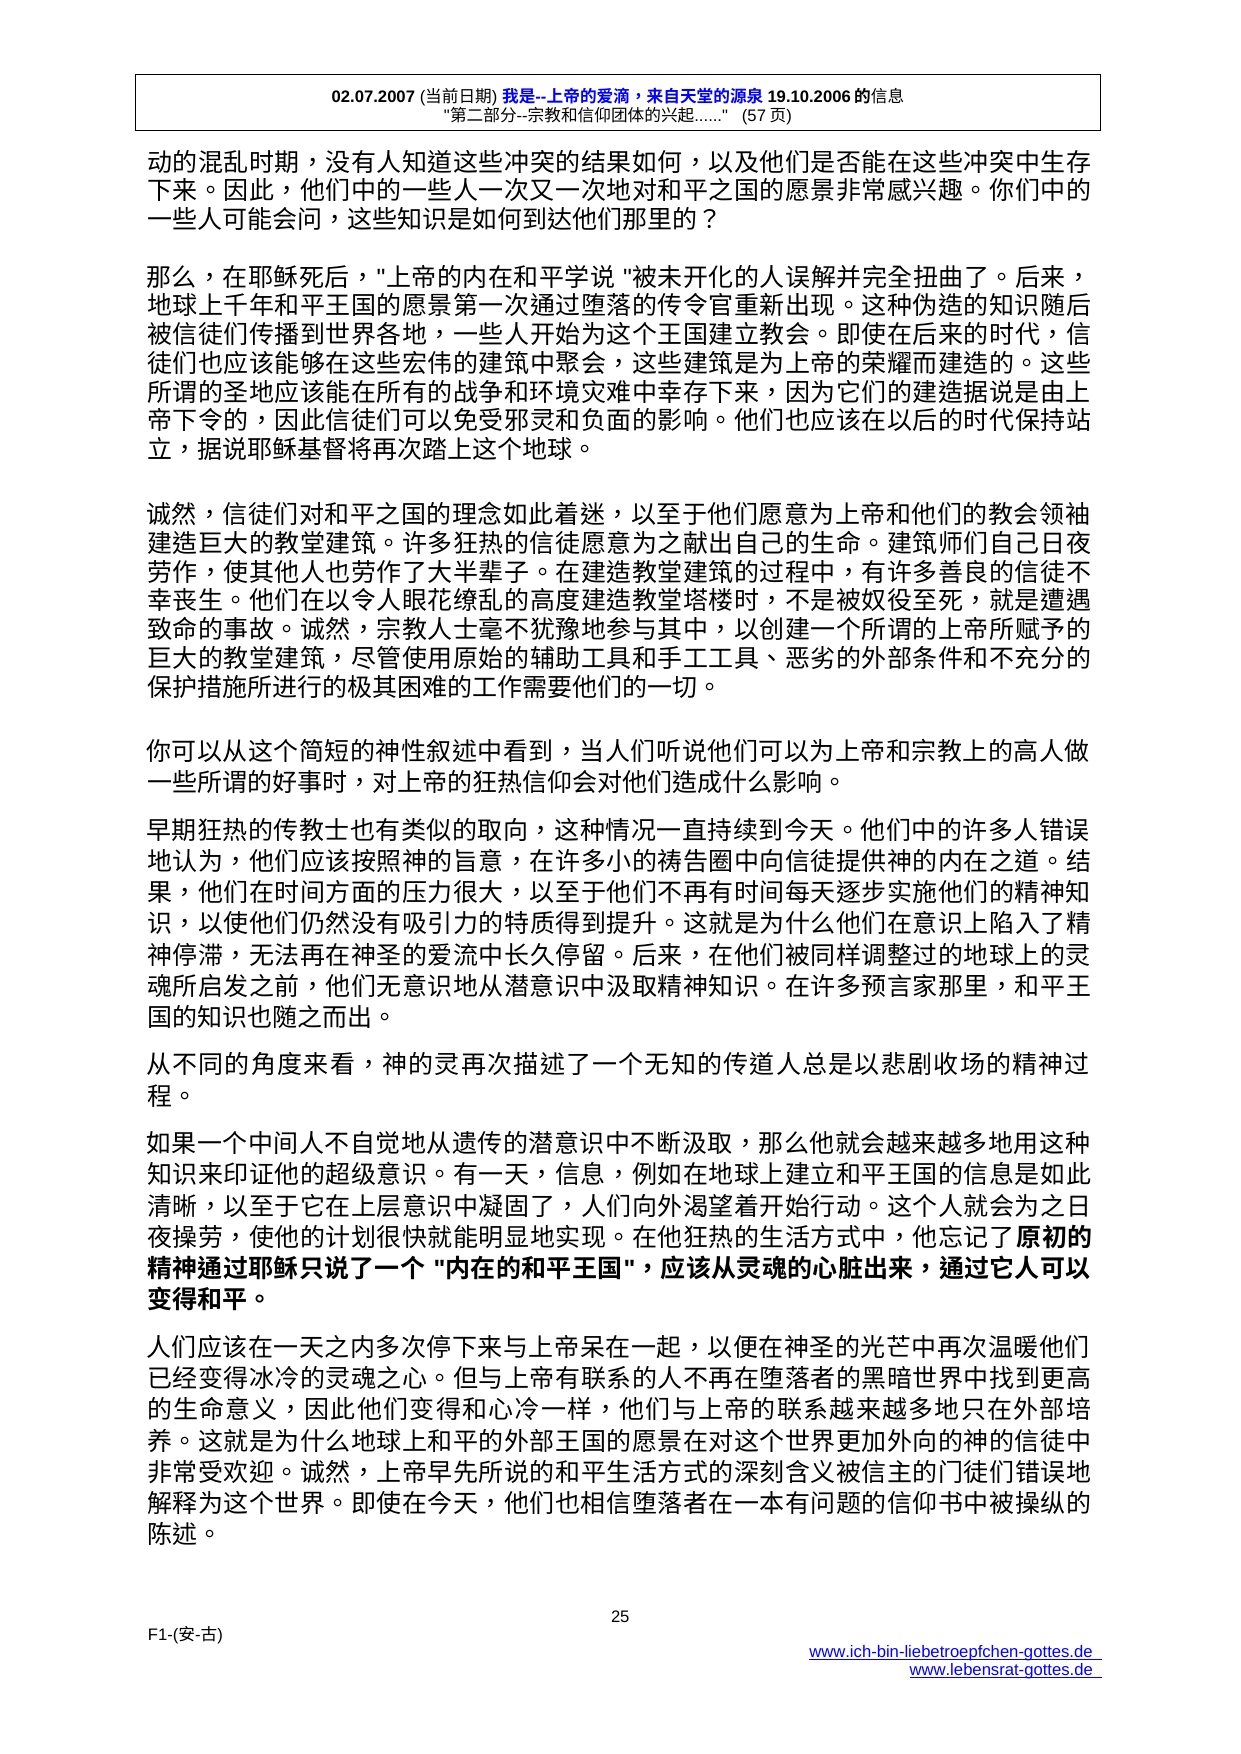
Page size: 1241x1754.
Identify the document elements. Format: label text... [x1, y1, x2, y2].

text 早期狂热的传教士也有类似的取向，这种情况一直持续到今天。他们中的许多人错误地认为，他们应该按照神的旨意，在许多小的祷告圈中向信徒提供神的内在之道。结果，他们在时间方面的压力很大，以至于他们不再有时间每天逐步实施他们的精神知识，以使他们仍然没有吸引力的特质得到提升。这就是为什么他们在意识上陷入了精神停滞，无法再在神圣的爱流中长久停留。后来，在他们被同样调整过的地球上的灵魂所启发之前，他们无意识地从潜意识中汲取精神知识。在许多预言家那里，和平王国的知识也随之而出。 [146, 816, 1093, 1032]
text 从不同的角度来看，神的灵再次描述了一个无知的传道人总是以悲剧收场的精神过程。 [146, 1051, 1093, 1111]
text 你可以从这个简短的神性叙述中看到，当人们听说他们可以为上帝和宗教上的高人做一些所谓的好事时，对上帝的狂热信仰会对他们造成什么影响。 [146, 737, 1093, 797]
text 诚然，信徒们对和平之国的理念如此着迷，以至于他们愿意为上帝和他们的教会领袖建造巨大的教堂建筑。许多狂热的信徒愿意为之献出自己的生命。建筑师们自己日夜劳作，使其他人也劳作了大半辈子。在建造教堂建筑的过程中，有许多善良的信徒不幸丧生。他们在以令人眼花缭乱的高度建造教堂塔楼时，不是被奴役至死，就是遭遇致命的事故。诚然，宗教人士毫不犹豫地参与其中，以创建一个所谓的上帝所赋予的巨大的教堂建筑，尽管使用原始的辅助工具和手工工具、恶劣的外部条件和不充分的保护措施所进行的极其困难的工作需要他们的一切。 [146, 500, 1093, 701]
text 人们应该在一天之内多次停下来与上帝呆在一起，以便在神圣的光芒中再次温暖他们已经变得冰冷的灵魂之心。但与上帝有联系的人不再在堕落者的黑暗世界中找到更高的生命意义，因此他们变得和心冷一样，他们与上帝的联系越来越多地只在外部培养。这就是为什么地球上和平的外部王国的愿景在对这个世界更加外向的神的信徒中非常受欢迎。诚然，上帝早先所说的和平生活方式的深刻含义被信主的门徒们错误地解释为这个世界。即使在今天，他们也相信堕落者在一本有问题的信仰书中被操纵的陈述。 [146, 1333, 1093, 1549]
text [146, 148, 1093, 234]
text 那么，在耶稣死后，"上帝的内在和平学说 "被未开化的人误解并完全扭曲了。后来，地球上千年和平王国的愿景第一次通过堕落的传令官重新出现。这种伪造的知识随后被信徒们传播到世界各地，一些人开始为这个王国建立教会。即使在后来的时代，信徒们也应该能够在这些宏伟的建筑中聚会，这些建筑是为上帝的荣耀而建造的。这些所谓的圣地应该能在所有的战争和环境灾难中幸存下来，因为它们的建造据说是由上帝下令的，因此信徒们可以免受邪灵和负面的影响。他们也应该在以后的时代保持站立，据说耶稣基督将再次踏上这个地球。 [146, 263, 1093, 464]
text 如果一个中间人不自觉地从遗传的潜意识中不断汲取，那么他就会越来越多地用这种知识来印证他的超级意识。有一天，信息，例如在地球上建立和平王国的信息是如此清晰，以至于它在上层意识中凝固了，人们向外渴望着开始行动。这个人就会为之日夜操劳，使他的计划很快就能明显地实现。在他狂热的生活方式中，他忘记了原初的精神通过耶稣只说了一个 "内在的和平王国"，应该从灵魂的心脏出来，通过它人可以变得和平。 [146, 1129, 1093, 1314]
